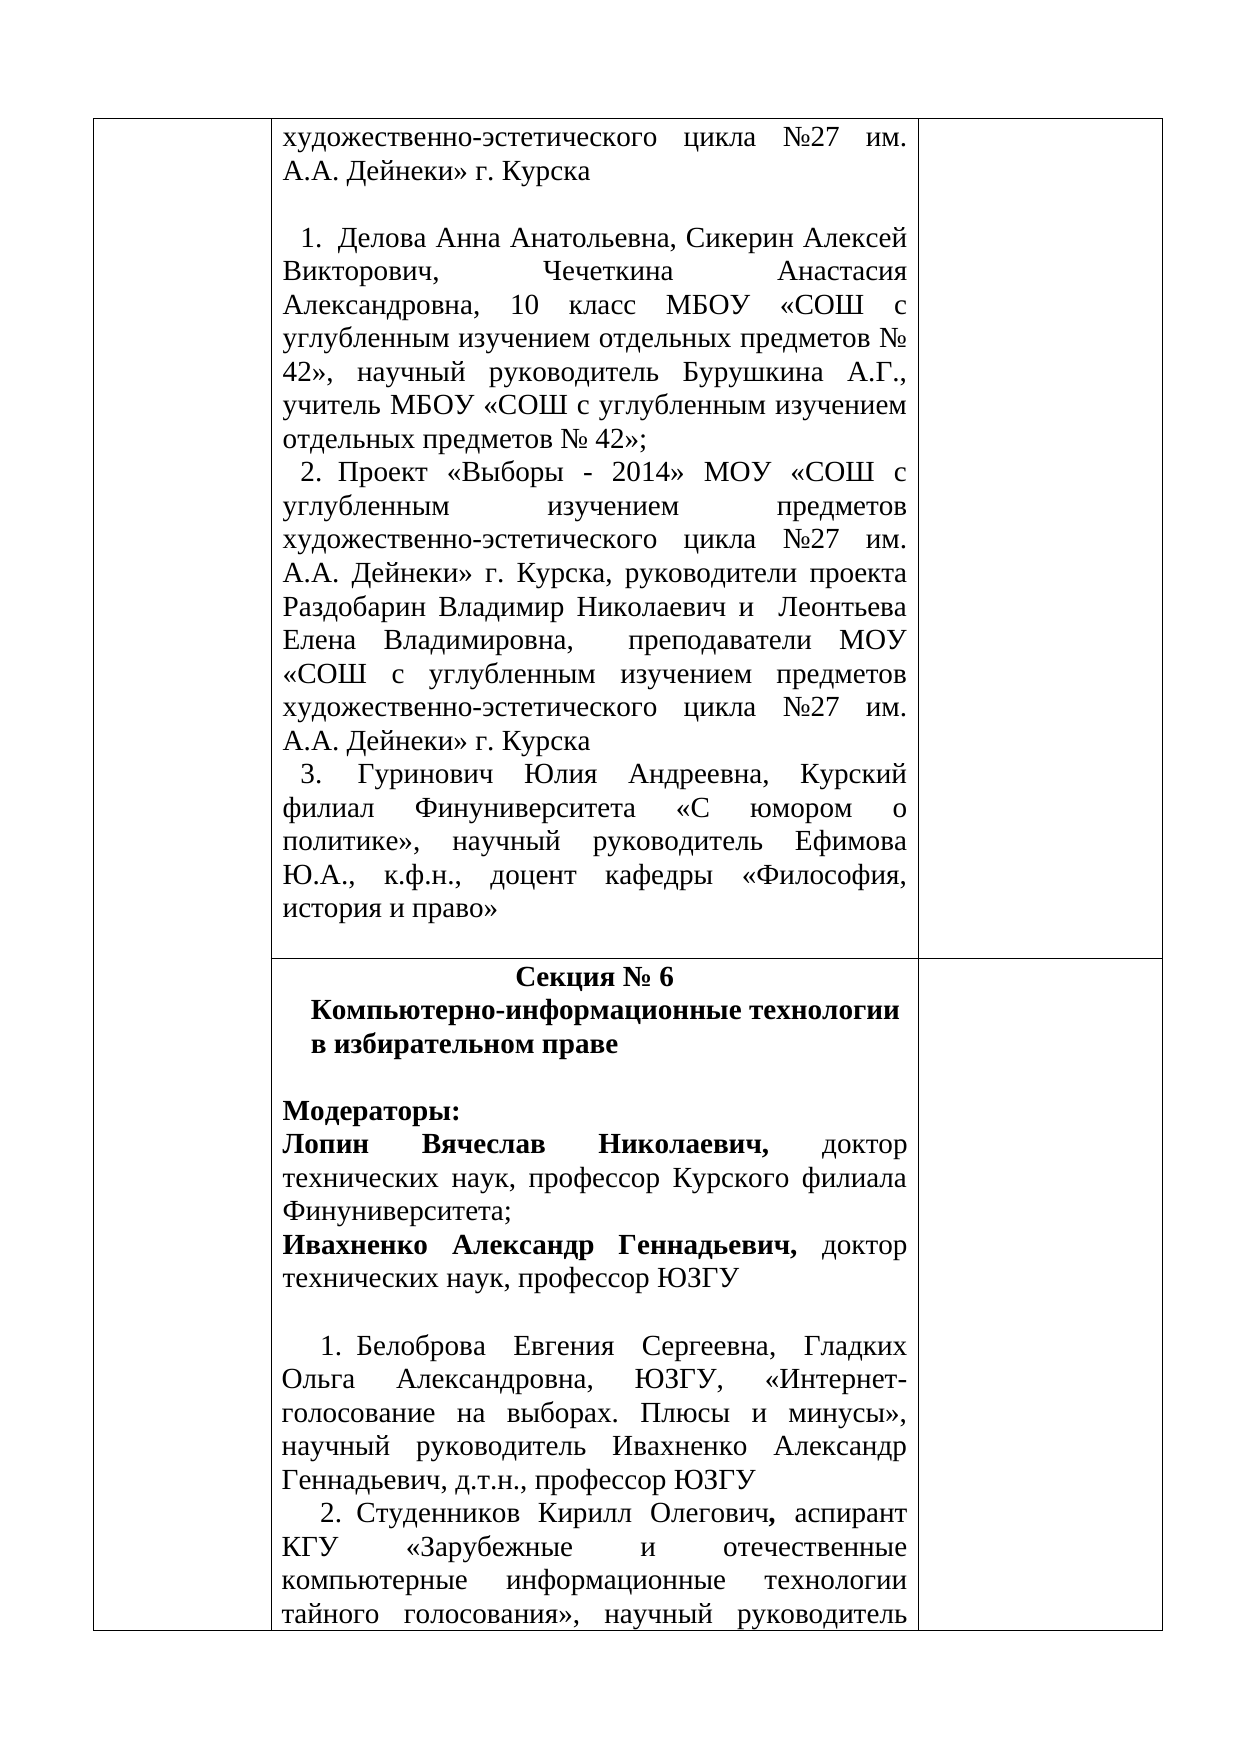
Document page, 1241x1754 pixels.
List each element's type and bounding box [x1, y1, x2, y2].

table_cell [272, 119, 918, 958]
table_cell [919, 959, 1162, 1629]
table_cell [272, 959, 918, 1629]
table_cell [919, 119, 1162, 958]
